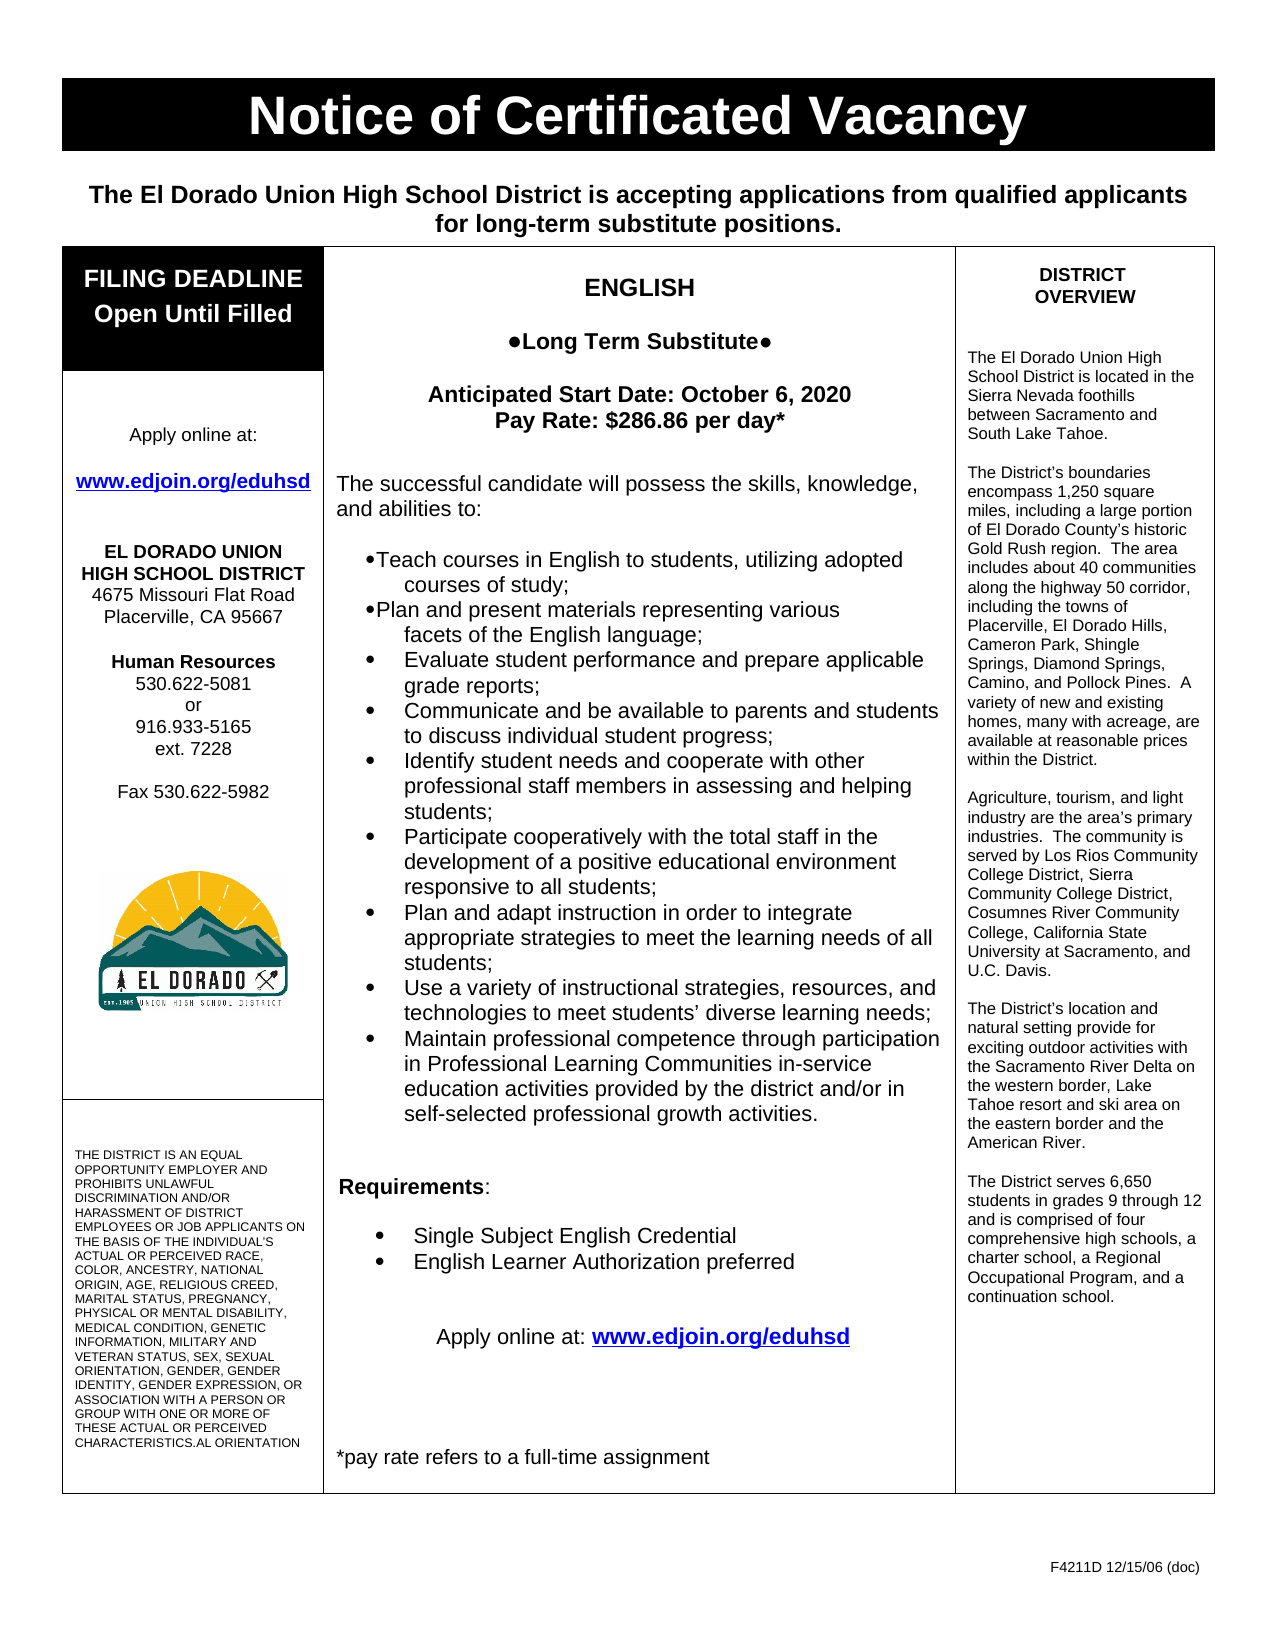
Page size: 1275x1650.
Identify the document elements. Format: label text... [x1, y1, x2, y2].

table_cell The El Dorado Union High School District is accepting applications from qualified applicants for long-term substitute positions. [63, 151, 1214, 246]
table_cell DISTRICT OVERVIEW The El Dorado Union High School District is located in the Sierra Nevada foothills between Sacramento and South Lake Tahoe. The District’s boundaries encompass 1,250 square miles, including a large portion of ’s historic Gold Rush region. The area includes about 40 communities along the highway 50 corridor, including the towns of , El Dorado Hills, Cameron Park, Shingle Springs, Diamond Springs, Camino, and Pollock Pines. A variety of new and existing homes, many with acreage, are available at reasonable prices within the District. Agriculture, tourism, and light industry are the area’s primary industries. The community is served by Los Rios Community College District, Sierra Community College District, Cosumnes River Community College, California State University at Sacramento, and U.C. Davis. The District’s location and natural setting provide for exciting outdoor activities with the Sacramento River Delta on the western border, Lake Tahoe resort and ski area on the eastern border and the American River. The District serves 6,650 students in grades 9 through 12 and is comprised of four comprehensive high schools, a charter school, a Regional Occupational Program, and a continuation school. [956, 247, 1214, 1493]
table_cell FILING DEADLINE Open Until Filled [63, 247, 323, 370]
picture [98, 871, 288, 1011]
table_cell Apply online at: www.edjoin.org/eduhsd Human Resources 530.622-5081 or 916.933-5165 ext. 7228 Fax 530.622-5982 [63, 371, 323, 1099]
table_cell THE DISTRICT IS AN EQUAL OPPORTUNITY EMPLOYER AND PROHIBITS UNLAWFUL DISCRIMINATION AND/OR HARASSMENT OF DISTRICT EMPLOYEES OR JOB APPLICANTS ON THE BASIS OF THE INDIVIDUAL’S ACTUAL OR PERCEIVED RACE, COLOR, ANCESTRY, NATIONAL ORIGIN, AGE, RELIGIOUS CREED, MARITAL STATUS, PREGNANCY, PHYSICAL OR MENTAL DISABILITY, MEDICAL CONDITION, GENETIC INFORMATION, MILITARY AND VETERAN STATUS, SEX, SEXUAL ORIENTATION, GENDER, GENDER IDENTITY, GENDER EXPRESSION, OR ASSOCIATION WITH A PERSON OR GROUP WITH ONE OR MORE OF THESE ACTUAL OR PERCEIVED CHARACTERISTICS.AL ORIENTATION [63, 1100, 323, 1493]
table_cell ENGLISH ●Long Term Substitute● Anticipated Start Date: October 6, 2020 Pay Rate: $286.86 per day* The successful candidate will possess the skills, knowledge, and abilities to: Teach courses in English to students, utilizing adopted courses of study; Plan and present materials representing various facets of the English language; Evaluate student performance and prepare applicable grade reports; Communicate and be available to parents and students to discuss individual student progress; Identify student needs and cooperate with other professional staff members in assessing and helping students; Participate cooperatively with the total staff in the development of a positive educational environment responsive to all students; Plan and adapt instruction in order to integrate appropriate strategies to meet the learning needs of all students; Use a variety of instructional strategies, resources, and technologies to meet students’ diverse learning needs; Maintain professional competence through participation in Professional Learning Communities in-service education activities provided by the district and/or in self-selected professional growth activities. Requirements: Single Subject English Credential English Learner Authorization preferred Apply online at: www.edjoin.org/eduhsd *pay rate refers to a full-time assignment [324, 247, 955, 1493]
table_header Notice of Certificated Vacancy [63, 79, 1214, 150]
